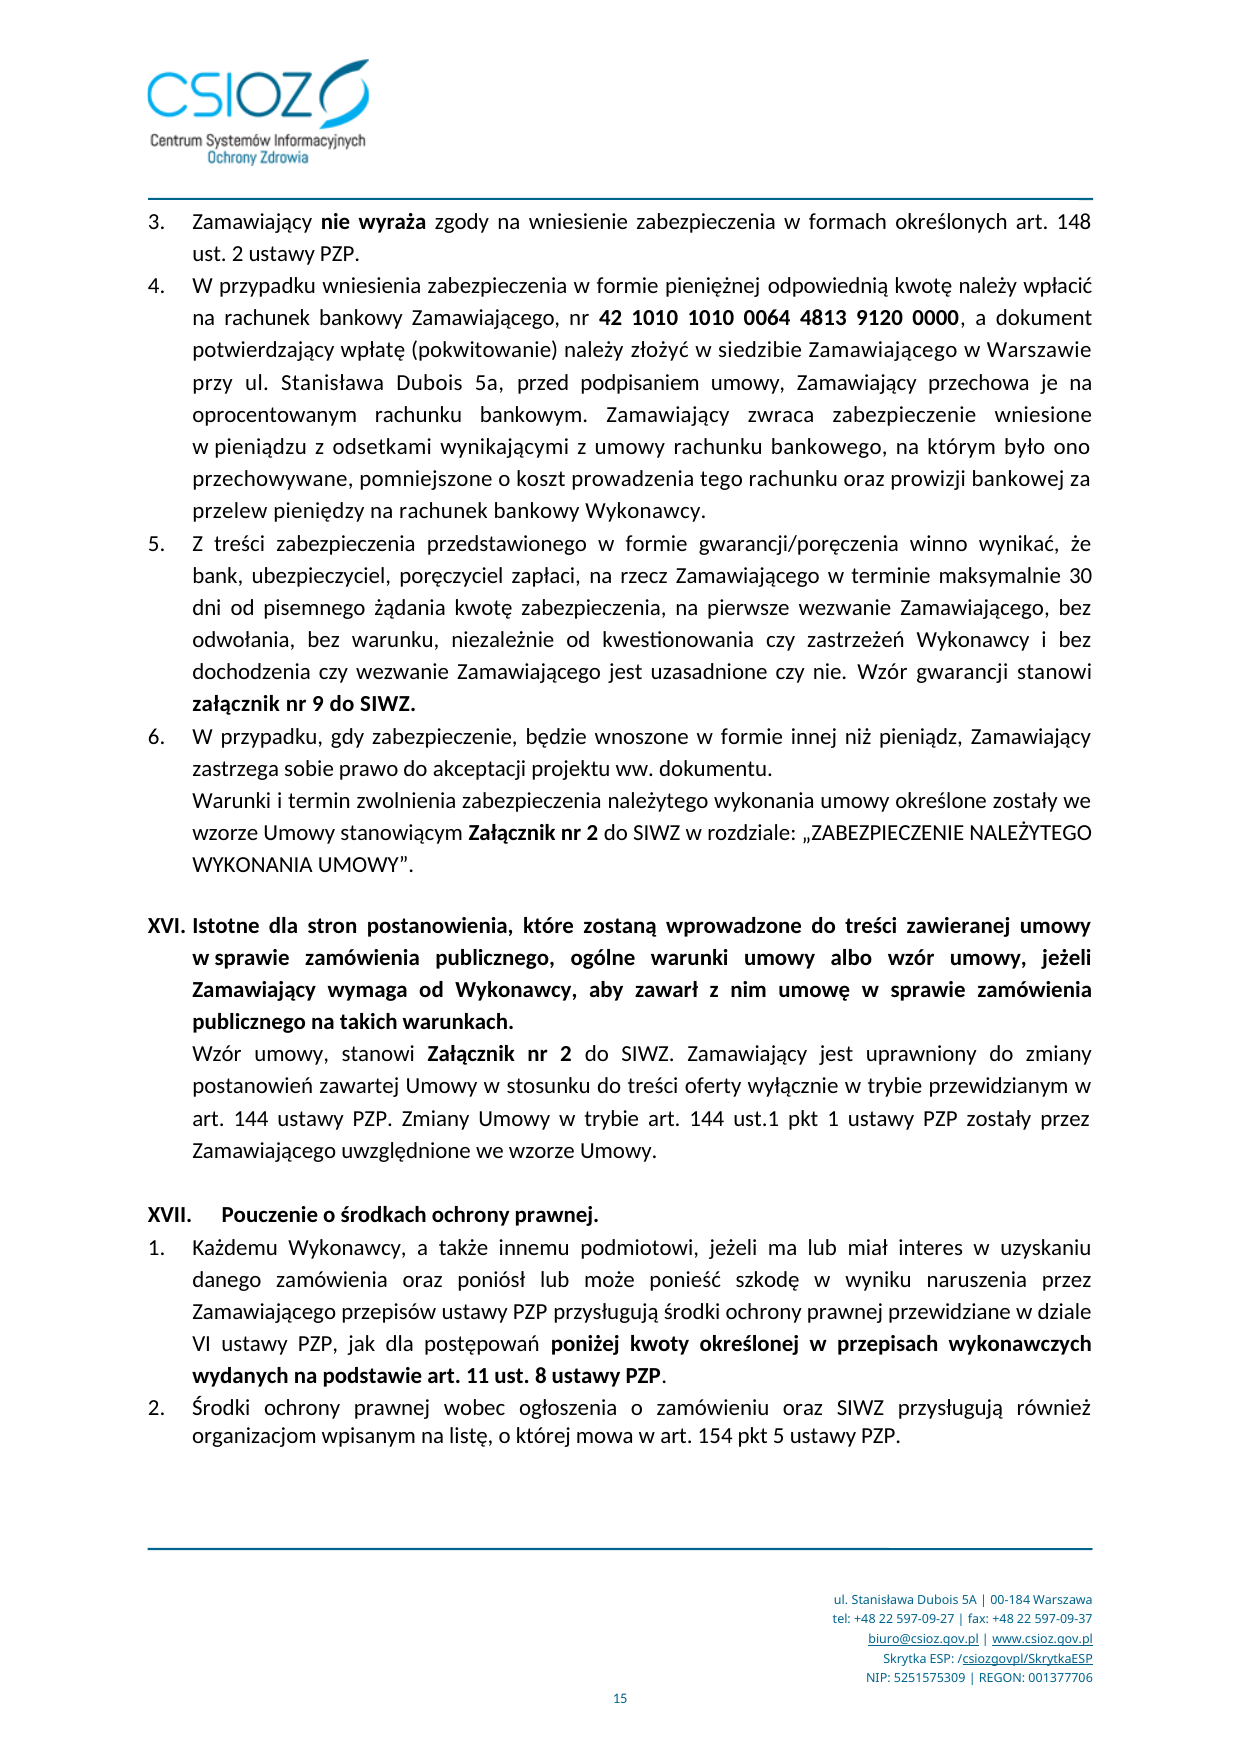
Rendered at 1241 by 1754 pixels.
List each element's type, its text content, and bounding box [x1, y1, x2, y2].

picture [1072, 1673, 1078, 1682]
picture [1041, 1636, 1052, 1643]
picture [948, 1614, 954, 1623]
picture [918, 1595, 924, 1602]
picture [1042, 1614, 1047, 1623]
picture [891, 1653, 896, 1663]
picture [852, 1596, 857, 1604]
picture [1005, 1636, 1011, 1643]
picture [951, 1636, 957, 1643]
text XVI. Istotne dla stron postanowienia, które zostaną wprowadzone do treści zawieranej umowy w sprawie zamówienia publicznego, ogólne warunki umowy albo wzór umowy, jeżeli Zamawiający wymaga od Wykonawcy, aby zawarł z nim umowę w sprawie zamówienia publicznego na takich warunkach. [148, 911, 1093, 1035]
picture [897, 1614, 902, 1623]
picture [999, 1656, 1005, 1663]
picture [1049, 1614, 1055, 1623]
picture [1086, 1673, 1092, 1682]
picture [913, 1653, 918, 1663]
picture [992, 1656, 998, 1663]
picture [1072, 1636, 1078, 1643]
picture [923, 1673, 928, 1682]
picture [1065, 1673, 1071, 1682]
picture [1033, 1595, 1040, 1604]
picture [1078, 1597, 1084, 1604]
picture [991, 1595, 997, 1604]
picture [942, 1597, 948, 1604]
list W przypadku, gdy zabezpieczenie, będzie wnoszone w formie innej niż pieniądz, Zamawiający zastrzega sobie prawo do akceptacji projektu ww. dokumentu. [148, 722, 1093, 782]
picture [1007, 1614, 1013, 1623]
picture [927, 1597, 933, 1604]
picture [1036, 1653, 1041, 1663]
picture [900, 1634, 910, 1644]
picture [1058, 1653, 1063, 1663]
picture [1068, 1614, 1073, 1623]
picture [147, 59, 369, 166]
picture [1083, 1636, 1089, 1644]
picture [1058, 1597, 1067, 1604]
list Środki ochrony prawnej wobec ogłoszenia o zamówieniu oraz SIWZ przysługują również organizacjom wpisanym na listę, o której mowa w art. 154 pkt 5 ustawy PZP. [148, 1393, 1093, 1449]
picture [1035, 1614, 1040, 1623]
picture [1013, 1673, 1020, 1682]
text XVII. Pouczenie o środkach ochrony prawnej. [148, 1200, 1093, 1228]
picture [1051, 1655, 1057, 1663]
list Każdemu Wykonawcy, a także innemu podmiotowi, jeżeli ma lub miał interes w uzyskaniu danego zamówienia oraz poniósł lub może ponieść szkodę w wyniku naruszenia przez Zamawiającego przepisów ustawy PZP przysługują środki ochrony prawnej przewidziane w dziale VI ustawy PZP, jak dla postępowań poniżej kwoty określonej w przepisach wykonawczych wydanych na podstawie art. 11 ust. 8 ustawy PZP. [148, 1233, 1093, 1389]
picture [958, 1636, 964, 1643]
picture [882, 1594, 889, 1604]
picture [944, 1654, 949, 1663]
picture [1086, 1654, 1091, 1663]
picture [899, 1656, 907, 1666]
picture [978, 1656, 984, 1663]
picture [909, 1673, 914, 1682]
text Warunki i termin zwolnienia zabezpieczenia należytego wykonania umowy określone zostały we wzorze Umowy stanowiącym Załącznik nr 2 do SIWZ w rozdziale: „ZABEZPIECZENIE NALEŻYTEGO WYKONANIA UMOWY”. [192, 786, 1093, 878]
picture [993, 1636, 999, 1643]
picture [1079, 1614, 1084, 1623]
picture [959, 1673, 964, 1682]
picture [911, 1614, 917, 1623]
picture [1061, 1614, 1067, 1623]
picture [1058, 1636, 1064, 1644]
picture [893, 1636, 899, 1643]
picture [1065, 1636, 1071, 1643]
picture [1014, 1636, 1020, 1643]
picture [1016, 1595, 1021, 1604]
picture [1079, 1673, 1085, 1682]
picture [904, 1614, 909, 1623]
picture [869, 1614, 874, 1623]
picture [952, 1673, 958, 1682]
picture [1029, 1673, 1035, 1682]
picture [867, 1673, 874, 1682]
picture [998, 1595, 1008, 1604]
picture [1036, 1673, 1041, 1682]
picture [898, 1597, 904, 1604]
list Zamawiający nie wyraża zgody na wniesienie zabezpieczenia w formach określonych art. 148 ust. 2 ustawy PZP. [148, 207, 1093, 267]
list W przypadku wniesienia zabezpieczenia w formie pieniężnej odpowiednią kwotę należy wpłacić na rachunek bankowy Zamawiającego, nr 42 1010 1010 0064 4813 9120 0000, a dokument potwierdzający wpłatę (pokwitowanie) należy złożyć w siedzibie Zamawiającego w Warszawie przy ul. Stanisława Dubois 5a, przed podpisaniem umowy, Zamawiający przechowa je na oprocentowanym rachunku bankowym. Zamawiający zwraca zabezpieczenie wniesione w pieniądzu z odsetkami wynikającymi z umowy rachunku bankowego, na którym było ono przechowywane, pomniejszone o koszt prowadzenia tego rachunku oraz prowizji bankowej za przelew pieniędzy na rachunek bankowy Wykonawcy. [148, 271, 1093, 524]
picture [937, 1655, 942, 1663]
picture [935, 1594, 941, 1604]
picture [930, 1614, 935, 1623]
picture [926, 1636, 932, 1643]
picture [869, 1633, 874, 1643]
text Wzór umowy, stanowi Załącznik nr 2 do SIWZ. Zamawiający jest uprawniony do zmiany postanowień zawartej Umowy w stosunku do treści oferty wyłącznie w trybie przewidzianym w art. 144 ustawy PZP. Zmiany Umowy w trybie art. 144 ust.1 pkt 1 ustawy PZP zostały przez Zamawiającego uwzględnione we wzorze Umowy. [192, 1039, 1093, 1164]
picture [1086, 1614, 1092, 1623]
list Z treści zabezpieczenia przedstawionego w formie gwarancji/poręczenia winno wynikać, że bank, ubezpieczyciel, poręczyciel zapłaci, na rzecz Zamawiającego w terminie maksymalnie 30 dni od pisemnego żądania kwotę zabezpieczenia, na pierwsze wezwanie Zamawiającego, bez odwołania, bez warunku, niezależnie od kwestionowania czy zastrzeżeń Wykonawcy i bez dochodzenia czy wezwanie Zamawiającego jest uzasadnione czy nie. Wzór gwarancji stanowi załącznik nr 9 do SIWZ. [148, 529, 1093, 718]
